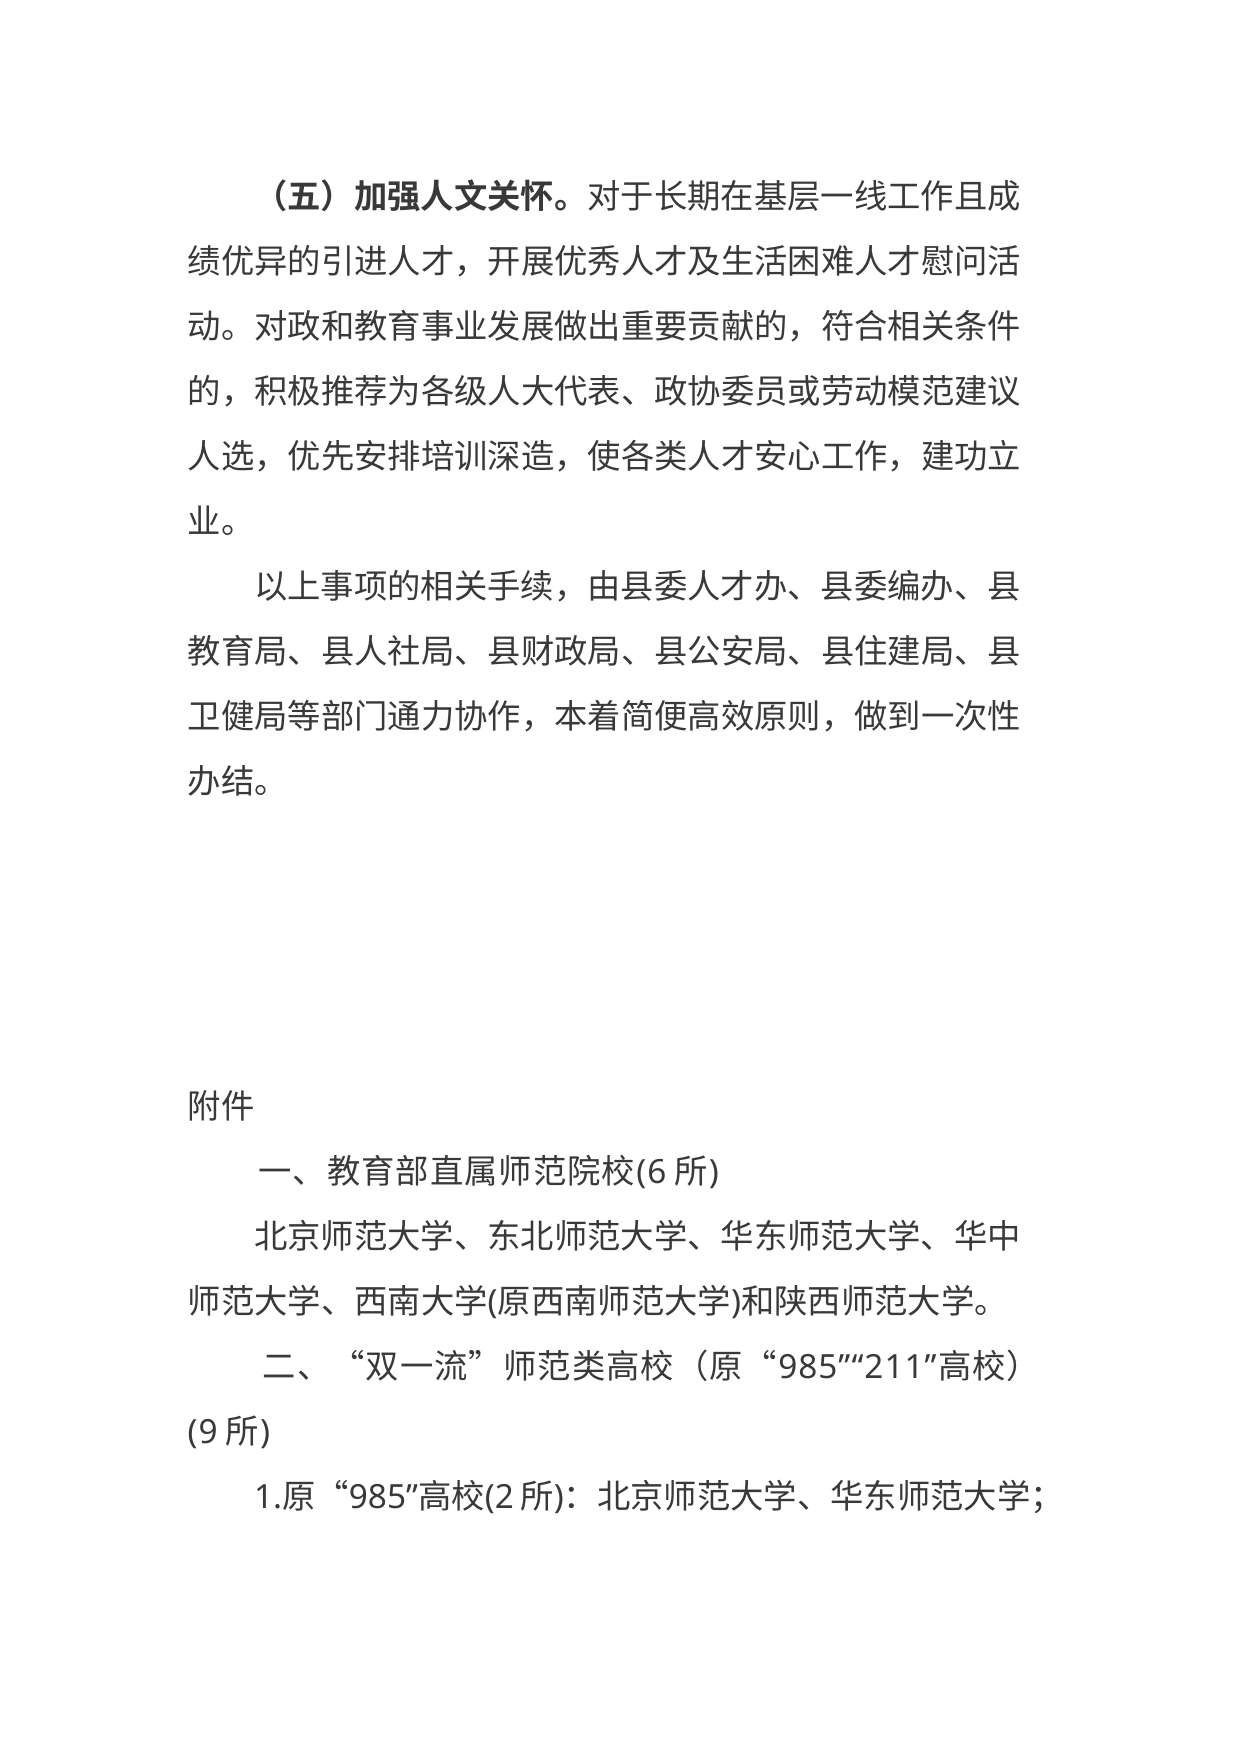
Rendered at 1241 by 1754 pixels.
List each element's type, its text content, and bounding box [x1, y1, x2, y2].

text 二、“双一流”师范类高校（原“985”“211”高校）(9所) [187, 1332, 1053, 1462]
text （五）加强人文关怀。对于长期在基层一线工作且成绩优异的引进人才，开展优秀人才及生活困难人才慰问活动。对政和教育事业发展做出重要贡献的，符合相关条件的，积极推荐为各级人大代表、政协委员或劳动模范建议人选，优先安排培训深造，使各类人才安心工作，建功立业。 [187, 162, 1053, 552]
text 一、教育部直属师范院校(6所) [187, 1137, 1053, 1202]
text 1.原“985”高校(2所)：北京师范大学、华东师范大学； [187, 1462, 1053, 1527]
text 以上事项的相关手续，由县委人才办、县委编办、县教育局、县人社局、县财政局、县公安局、县住建局、县卫健局等部门通力协作，本着简便高效原则，做到一次性办结。 [187, 552, 1053, 812]
text 北京师范大学、东北师范大学、华东师范大学、华中师范大学、西南大学(原西南师范大学)和陕西师范大学。 [187, 1202, 1053, 1332]
text 附件 [187, 1072, 1053, 1137]
